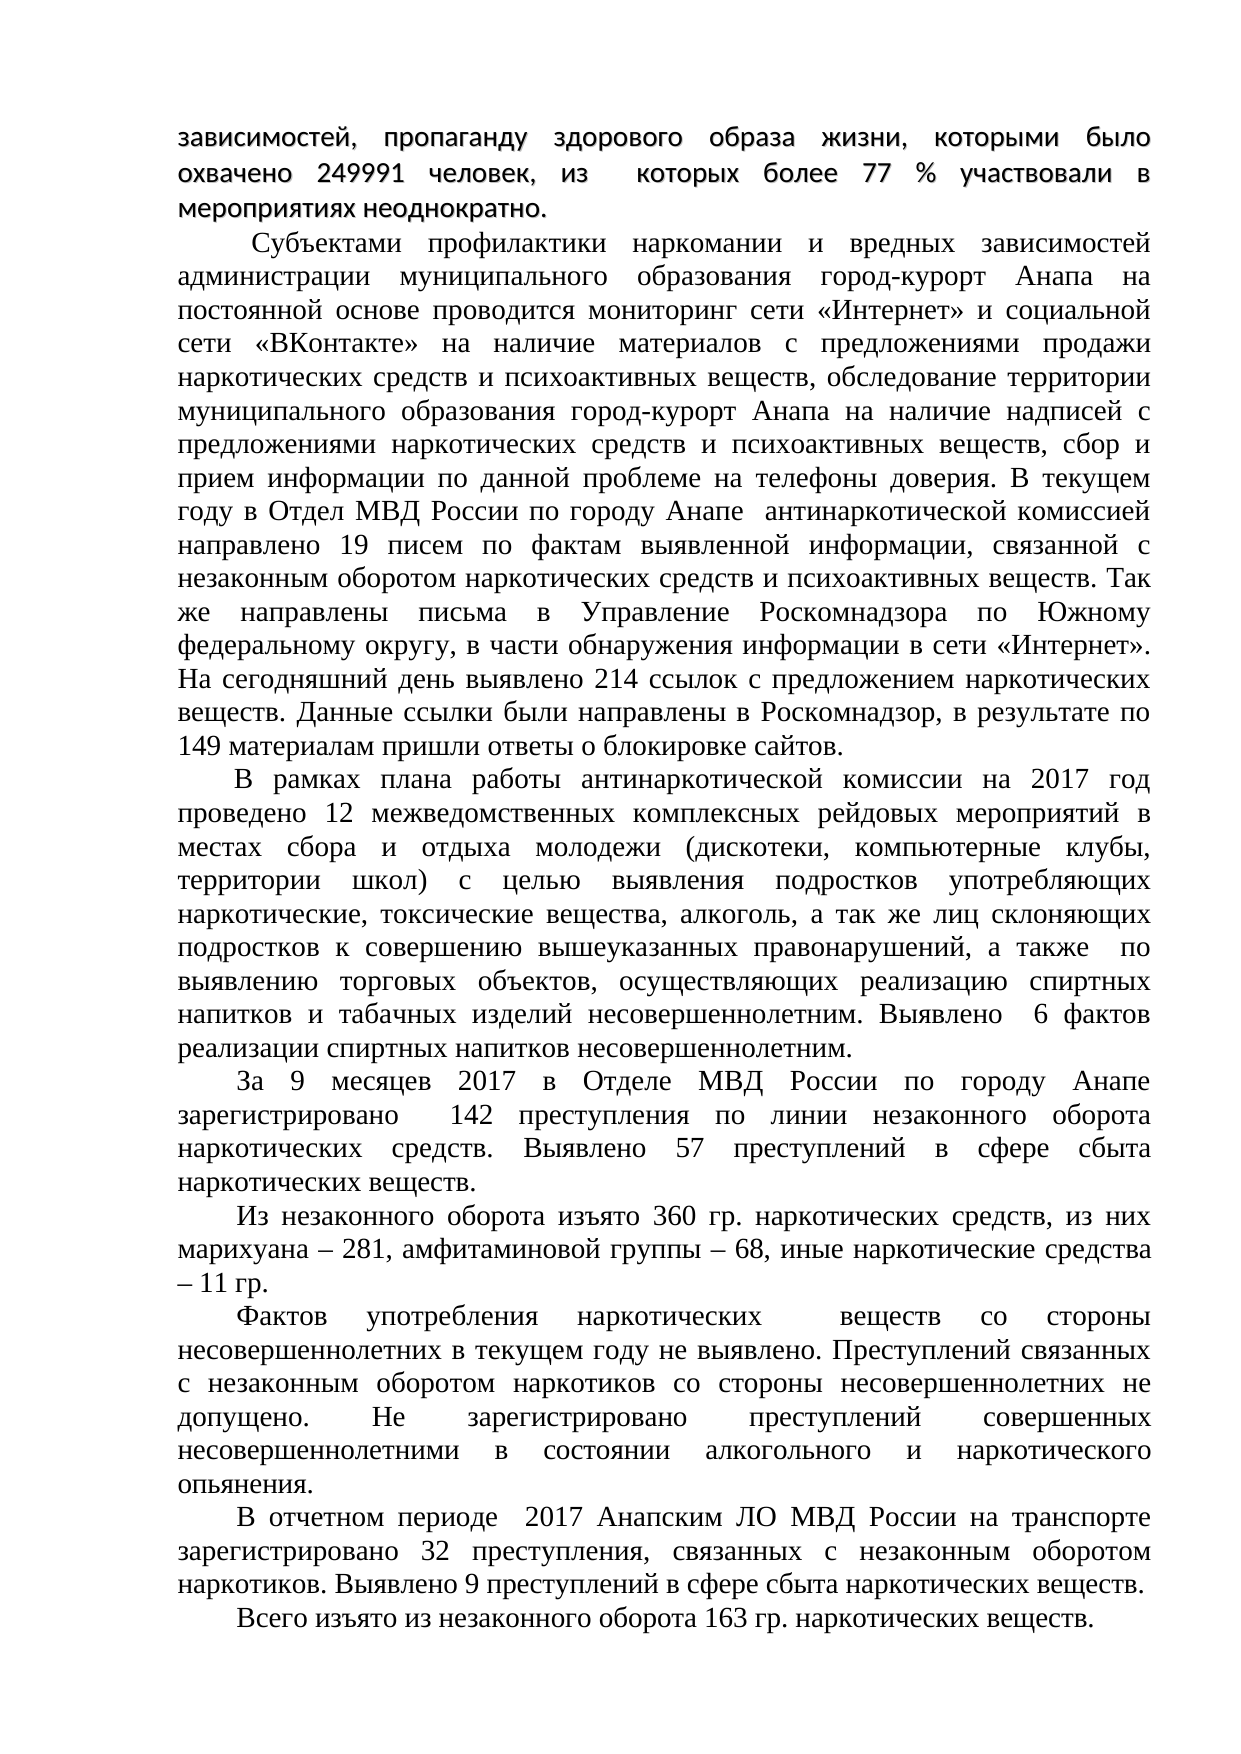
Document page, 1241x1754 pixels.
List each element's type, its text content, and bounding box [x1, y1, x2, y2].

text Всего изъято из незаконного оборота 163 гр. наркотических веществ. [177, 1600, 1152, 1634]
text В рамках плана работы антинаркотической комиссии на 2017 год проведено 12 межведомственных комплексных рейдовых мероприятий в местах сбора и отдыха молодежи (дискотеки, компьютерные клубы, территории школ) с целью выявления подростков употребляющих наркотические, токсические вещества, алкоголь, а так же лиц склоняющих подростков к совершению вышеуказанных правонарушений, а также по выявлению торговых объектов, осуществляющих реализацию спиртных напитков и табачных изделий несовершеннолетним. Выявлено 6 фактов реализации спиртных напитков несовершеннолетним. [177, 762, 1152, 1063]
text Фактов употребления наркотических веществ со стороны несовершеннолетних в текущем году не выявлено. Преступлений связанных с незаконным оборотом наркотиков со стороны несовершеннолетних не допущено. Не зарегистрировано преступлений совершенных несовершеннолетними в состоянии алкогольного и наркотического опьянения. [177, 1298, 1152, 1499]
text Субъектами профилактики наркомании и вредных зависимостей администрации муниципального образования город-курорт Анапа на постоянной основе проводится мониторинг сети «Интернет» и социальной сети «ВКонтакте» на наличие материалов с предложениями продажи наркотических средств и психоактивных веществ, обследование территории муниципального образования город-курорт Анапа на наличие надписей с предложениями наркотических средств и психоактивных веществ, сбор и прием информации по данной проблеме на телефоны доверия. В текущем году в Отдел МВД России по городу Анапе антинаркотической комиссией направлено 19 писем по фактам выявленной информации, связанной с незаконным оборотом наркотических средств и психоактивных веществ. Так же направлены письма в Управление Роскомнадзора по Южному федеральному округу, в части обнаружения информации в сети «Интернет». На сегодняшний день выявлено 214 ссылок с предложением наркотических веществ. Данные ссылки были направлены в Роскомнадзор, в результате по 149 материалам пришли ответы о блокировке сайтов. [177, 225, 1152, 762]
text Из незаконного оборота изъято 360 гр. наркотических средств, из них марихуана – 281, амфитаминовой группы – 68, иные наркотические средства – 11 гр. [177, 1198, 1152, 1298]
text В отчетном периоде 2017 Анапским ЛО МВД России на транспорте зарегистрировано 32 преступления, связанных с незаконным оборотом наркотиков. Выявлено 9 преступлений в сфере сбыта наркотических веществ. [177, 1499, 1152, 1600]
text За 9 месяцев 2017 в Отделе МВД России по городу Анапе зарегистрировано 142 преступления по линии незаконного оборота наркотических средств. Выявлено 57 преступлений в сфере сбыта наркотических веществ. [177, 1063, 1152, 1198]
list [177, 118, 1152, 225]
